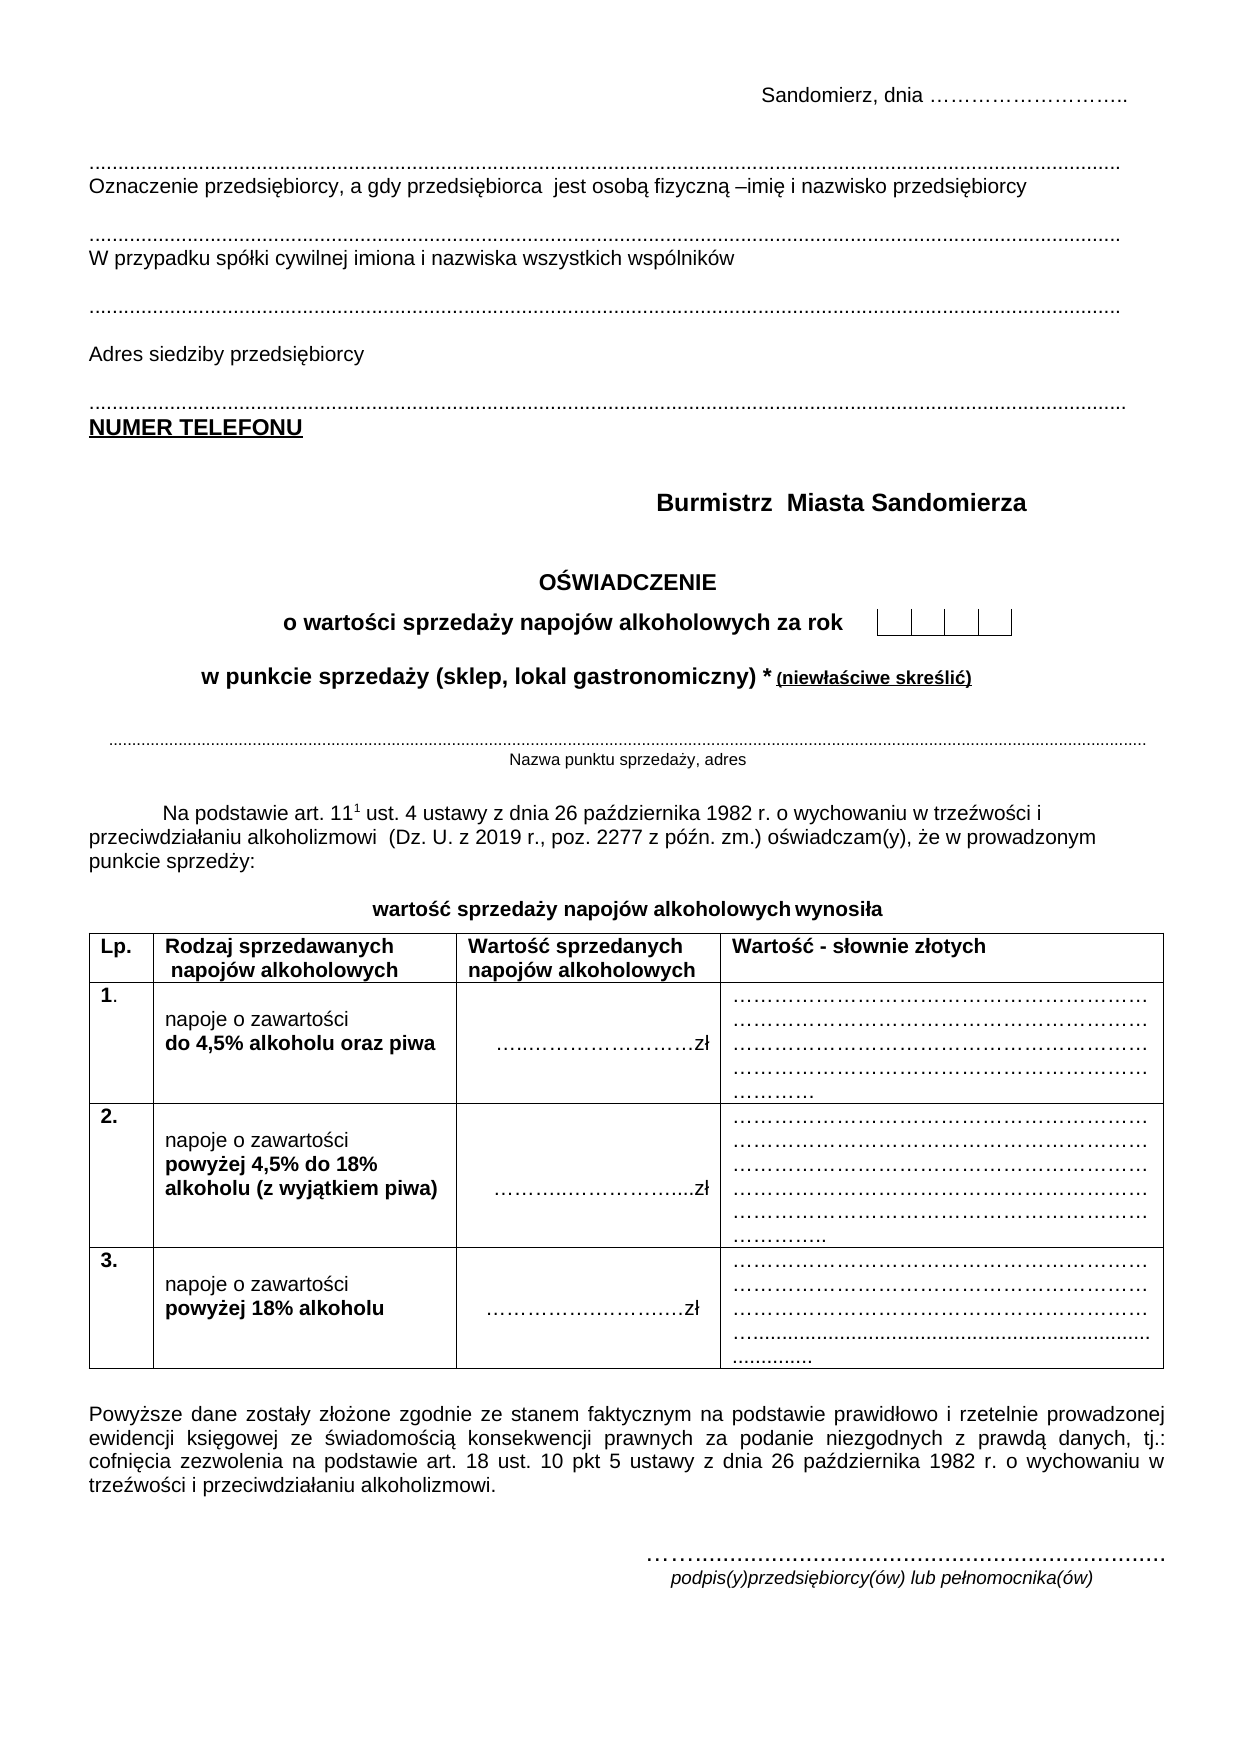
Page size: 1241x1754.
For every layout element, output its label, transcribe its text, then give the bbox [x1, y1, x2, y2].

table_cell ……………………………………………………………………………………………………………………………………………………………………………………………………………………………… [721, 983, 1163, 1102]
table_cell 1. [90, 983, 153, 1102]
text Na podstawie art. 111 ust. 4 ustawy z dnia 26 października 1982 r. o wychowaniu w trzeźwości i przeciwdziałaniu alkoholizmowi (Dz. U. z 2019 r., poz. 2277 z późn. zm.) oświadczam(y), że w prowadzonym punkcie sprzedży: [89, 801, 1167, 873]
table_cell napoje o zawartości powyżej 4,5% do 18% alkoholu (z wyjątkiem piwa) [154, 1104, 456, 1247]
table_cell …..……………………zł [457, 983, 720, 1102]
text wartość sprzedaży napojów alkoholowych wynosiła [89, 897, 1167, 921]
text Nazwa punktu sprzedaży, adres [89, 749, 1167, 768]
text Oznaczenie przedsiębiorcy, a gdy przedsiębiorca jest osobą fizyczną –imię i nazwisko przedsiębiorcy [89, 174, 1167, 198]
text w punkcie sprzedaży (sklep, lokal gastronomiczny) * (niewłaściwe skreślić) [201, 663, 1167, 689]
table_header Lp. [90, 934, 153, 982]
table_cell …………………………………………………………………………………………………………………………………………………………………................................................................................... [721, 1248, 1163, 1368]
text Sandomierz, dnia ……………………….. [561, 83, 1167, 131]
text ................................................................................................................................................................................... [89, 150, 1167, 174]
text Powyższe dane zostały złożone zgodnie ze stanem faktycznym na podstawie prawidłowo i rzetelnie prowadzonej ewidencji księgowej ze świadomością konsekwencji prawnych za podanie niezgodnych z prawdą danych, tj.: cofnięcia zezwolenia na podstawie art. 18 ust. 10 pkt 5 ustawy z dnia 26 października 1982 r. o wychowaniu w trzeźwości i przeciwdziałaniu alkoholizmowi. [89, 1401, 1167, 1497]
table_cell napoje o zawartości do 4,5% alkoholu oraz piwa [154, 983, 456, 1102]
text NUMER TELEFONU [89, 414, 1167, 440]
subtitle Burmistrz Miasta Sandomierza [457, 488, 1167, 517]
table_header [945, 609, 978, 635]
text ................................................................................................................................................................................... [89, 222, 1167, 246]
table_header Rodzaj sprzedawanych napojów alkoholowych [154, 934, 456, 982]
table_header [979, 609, 1011, 635]
table_header Wartość sprzedanych napojów alkoholowych [457, 934, 720, 982]
table_cell napoje o zawartości powyżej 18% alkoholu [154, 1248, 456, 1368]
text Adres siedziby przedsiębiorcy [89, 342, 1167, 366]
table_cell …………….……….…zł [457, 1248, 720, 1368]
table_header Wartość - słownie złotych [721, 934, 1163, 982]
table_header [912, 609, 944, 635]
table_header o wartości sprzedaży napojów alkoholowych za rok [244, 609, 877, 635]
table_cell ………..……………....zł [457, 1104, 720, 1247]
text …….................................................................... [89, 1538, 1167, 1567]
text ................................................................................................................................................................................... [89, 294, 1167, 318]
text ................................................................................................................................................................................................................................ [89, 730, 1167, 749]
table_cell …………………………………………………………………………………………………………………………………………………………………………………………………………………………………………………………………………………….. [721, 1104, 1163, 1247]
text podpis(y)przedsiębiorcy(ów) lub pełnomocnika(ów) [89, 1567, 1167, 1589]
text W przypadku spółki cywilnej imiona i nazwiska wszystkich wspólników [89, 246, 1167, 270]
text .................................................................................................................................................................................... [89, 390, 1167, 414]
table_cell 3. [90, 1248, 153, 1368]
table_header [878, 609, 911, 635]
subtitle OŚWIADCZENIE [89, 569, 1167, 596]
table_cell 2. [90, 1104, 153, 1247]
